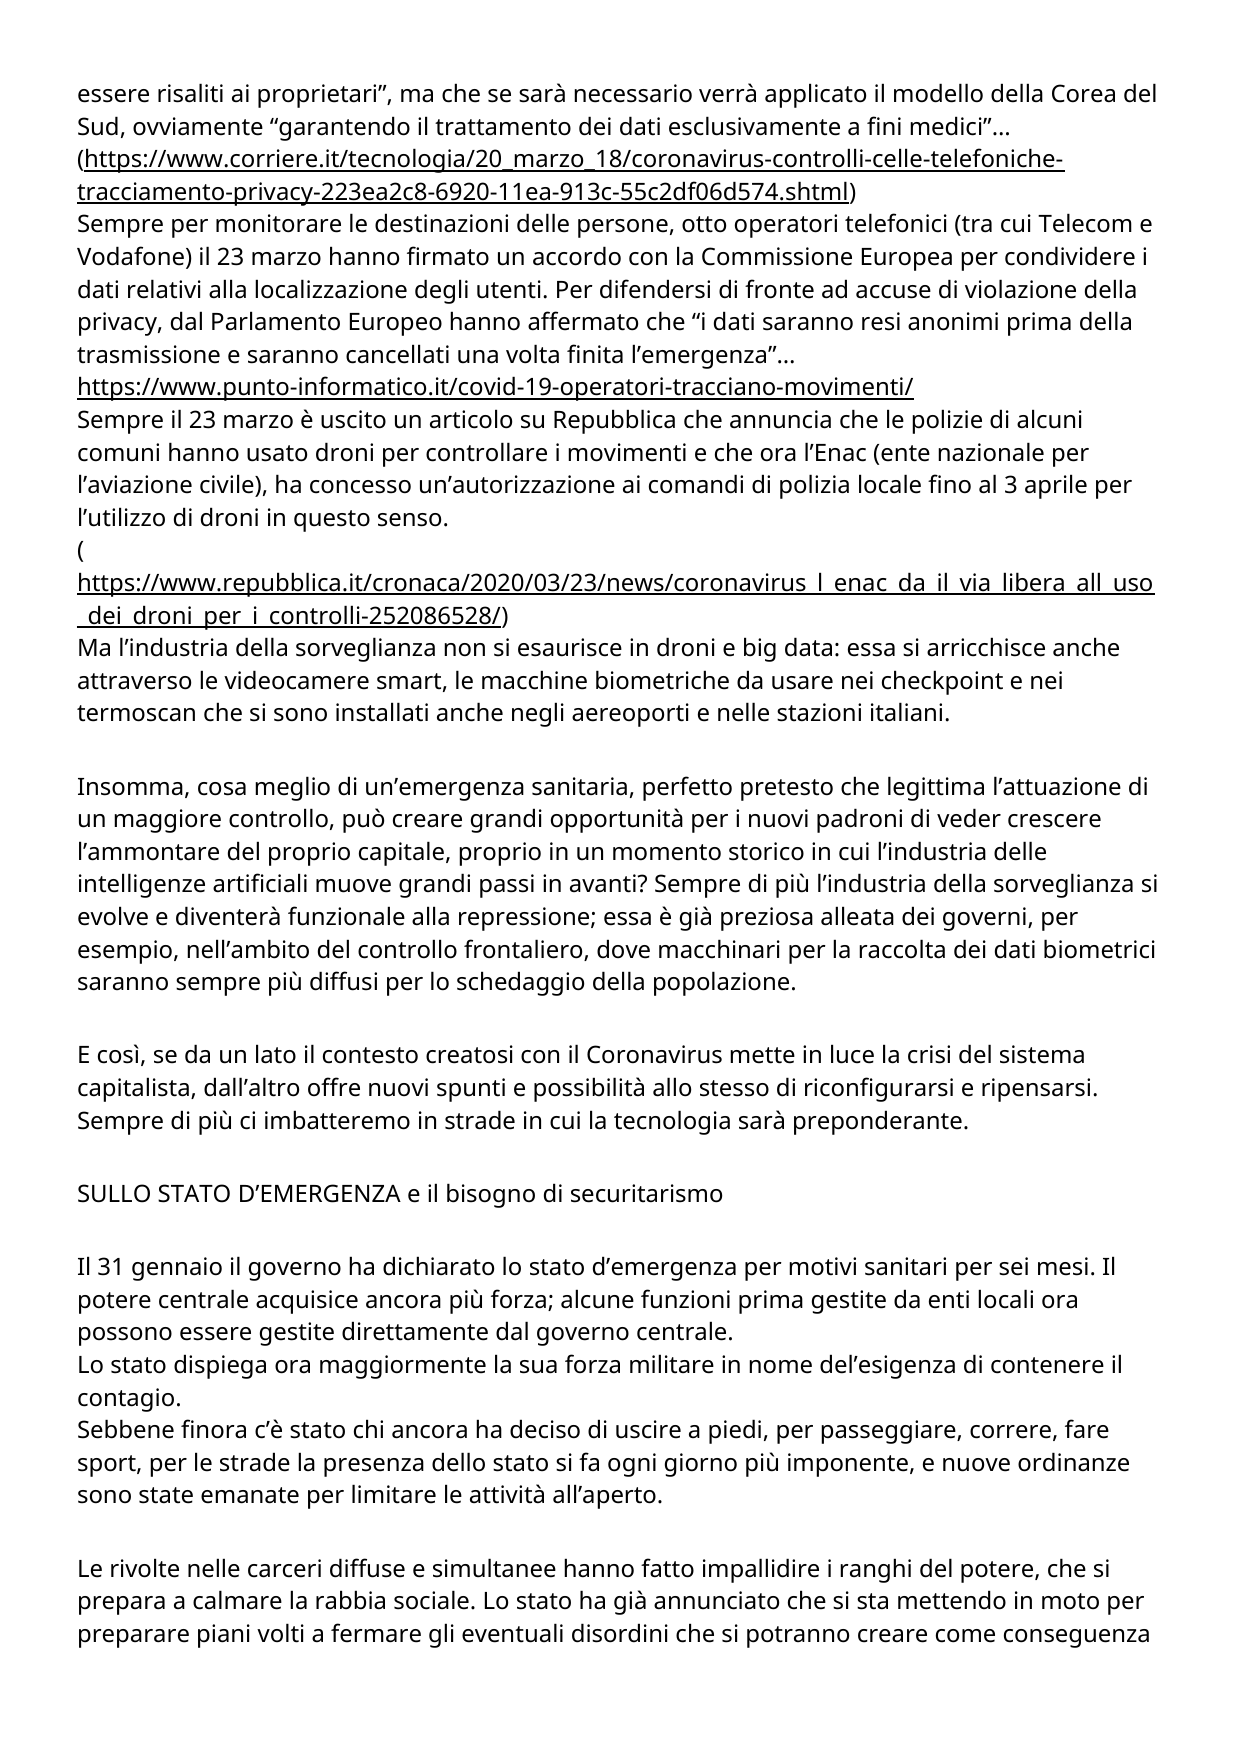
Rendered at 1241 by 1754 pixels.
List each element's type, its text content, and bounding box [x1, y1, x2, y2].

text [77, 77, 1163, 207]
text SULLO STATO D’EMERGENZA e il bisogno di securitarismo [77, 1177, 1163, 1209]
text Insomma, cosa meglio di un’emergenza sanitaria, perfetto pretesto che legittima l’attuazione di un maggiore controllo, può creare grandi opportunità per i nuovi padroni di veder crescere l’ammontare del proprio capitale, proprio in un momento storico in cui l’industria delle intelligenze artificiali muove grandi passi in avanti? Sempre di più l’industria della sorveglianza si evolve e diventerà funzionale alla repressione; essa è già preziosa alleata dei governi, per esempio, nell’ambito del controllo frontaliero, dove macchinari per la raccolta dei dati biometrici saranno sempre più diffusi per lo schedaggio della popolazione. [77, 769, 1163, 998]
text Ma l’industria della sorveglianza non si esaurisce in droni e big data: essa si arricchisce anche attraverso le videocamere smart, le macchine biometriche da usare nei checkpoint e nei termoscan che si sono installati anche negli aereoporti e nelle stazioni italiani. [77, 631, 1163, 729]
text Il 31 gennaio il governo ha dichiarato lo stato d’emergenza per motivi sanitari per sei mesi. Il potere centrale acquisice ancora più forza; alcune funzioni prima gestite da enti locali ora possono essere gestite direttamente dal governo centrale. Lo stato dispiega ora maggiormente la sua forza militare in nome del’esigenza di contenere il contagio. Sebbene finora c’è stato chi ancora ha deciso di uscire a piedi, per passeggiare, correre, fare sport, per le strade la presenza dello stato si fa ogni giorno più imponente, e nuove ordinanze sono state emanate per limitare le attività all’aperto. [77, 1250, 1163, 1511]
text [77, 1551, 1163, 1649]
text Sempre per monitorare le destinazioni delle persone, otto operatori telefonici (tra cui Telecom e Vodafone) il 23 marzo hanno firmato un accordo con la Commissione Europea per condividere i dati relativi alla localizzazione degli utenti. Per difendersi di fronte ad accuse di violazione della privacy, dal Parlamento Europeo hanno affermato che “i dati saranno resi anonimi prima della trasmissione e saranno cancellati una volta finita l’emergenza”… https://www.punto-informatico.it/covid-19-operatori-tracciano-movimenti/ [77, 207, 1163, 403]
text Sempre il 23 marzo è uscito un articolo su Repubblica che annuncia che le polizie di alcuni comuni hanno usato droni per controllare i movimenti e che ora l’Enac (ente nazionale per l’aviazione civile), ha concesso un’autorizzazione ai comandi di polizia locale fino al 3 aprile per l’utilizzo di droni in questo senso. (https://www.repubblica.it/cronaca/2020/03/23/news/coronavirus_l_enac_da_il_via_libera_all_uso_dei_droni_per_i_controlli-252086528/) [77, 403, 1163, 631]
text E così, se da un lato il contesto creatosi con il Coronavirus mette in luce la crisi del sistema capitalista, dall’altro offre nuovi spunti e possibilità allo stesso di riconfigurarsi e ripensarsi. Sempre di più ci imbatteremo in strade in cui la tecnologia sarà preponderante. [77, 1038, 1163, 1136]
